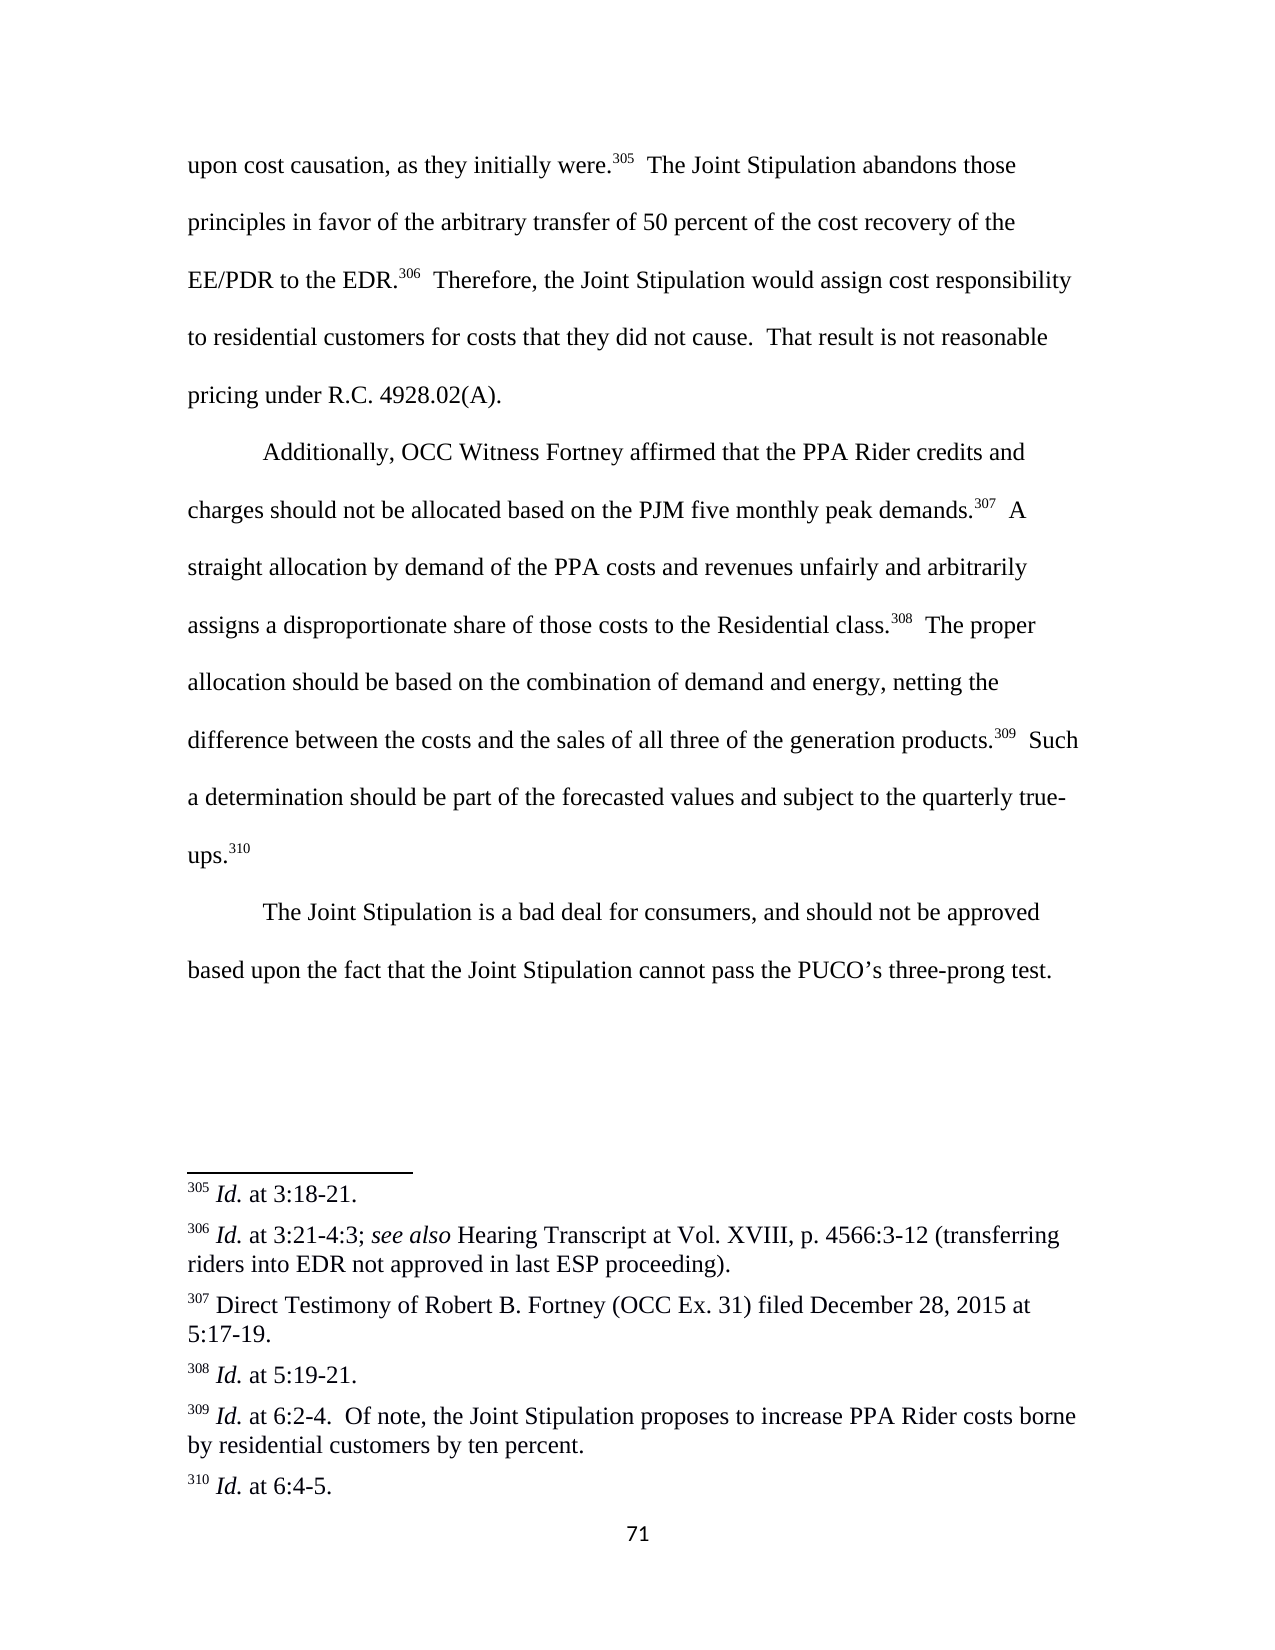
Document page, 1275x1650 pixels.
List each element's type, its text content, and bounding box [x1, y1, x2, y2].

text Section III.D.4 of the Joint Stipulation provides that 50 percent of the EE/PDR Rider costs for transmission and sub-transmission voltage customers will be transferred to the EDR Rider. The Joint Stipulation also states that that 50 percent of the IRP credits from the EE/PDR Rider costs will be transferred to the EDR Rider. OCC Witness Fortney explained that transferring these costs to the EDR Rider causes harm to residential customers because the allocations of EE/PDR and EDR are no longer based upon cost causation, as they initially were. The Joint Stipulation abandons those principles in favor of the arbitrary transfer of 50 percent of the cost recovery of the EE/PDR to the EDR. Therefore, the Joint Stipulation would assign cost responsibility to residential customers for costs that they did not cause. That result is not reasonable pricing under R.C. 4928.02(A). [187, 150, 1087, 409]
text The Joint Stipulation is a bad deal for consumers, and should not be approved based upon the fact that the Joint Stipulation cannot pass the PUCO’s three-prong test. [187, 897, 1087, 984]
text Additionally, OCC Witness Fortney affirmed that the PPA Rider credits and charges should not be allocated based on the PJM five monthly peak demands. A straight allocation by demand of the PPA costs and revenues unfairly and arbitrarily assigns a disproportionate share of those costs to the Residential class. The proper allocation should be based on the combination of demand and energy, netting the difference between the costs and the sales of all three of the generation products. Such a determination should be part of the forecasted values and subject to the quarterly true-ups. [187, 437, 1087, 869]
